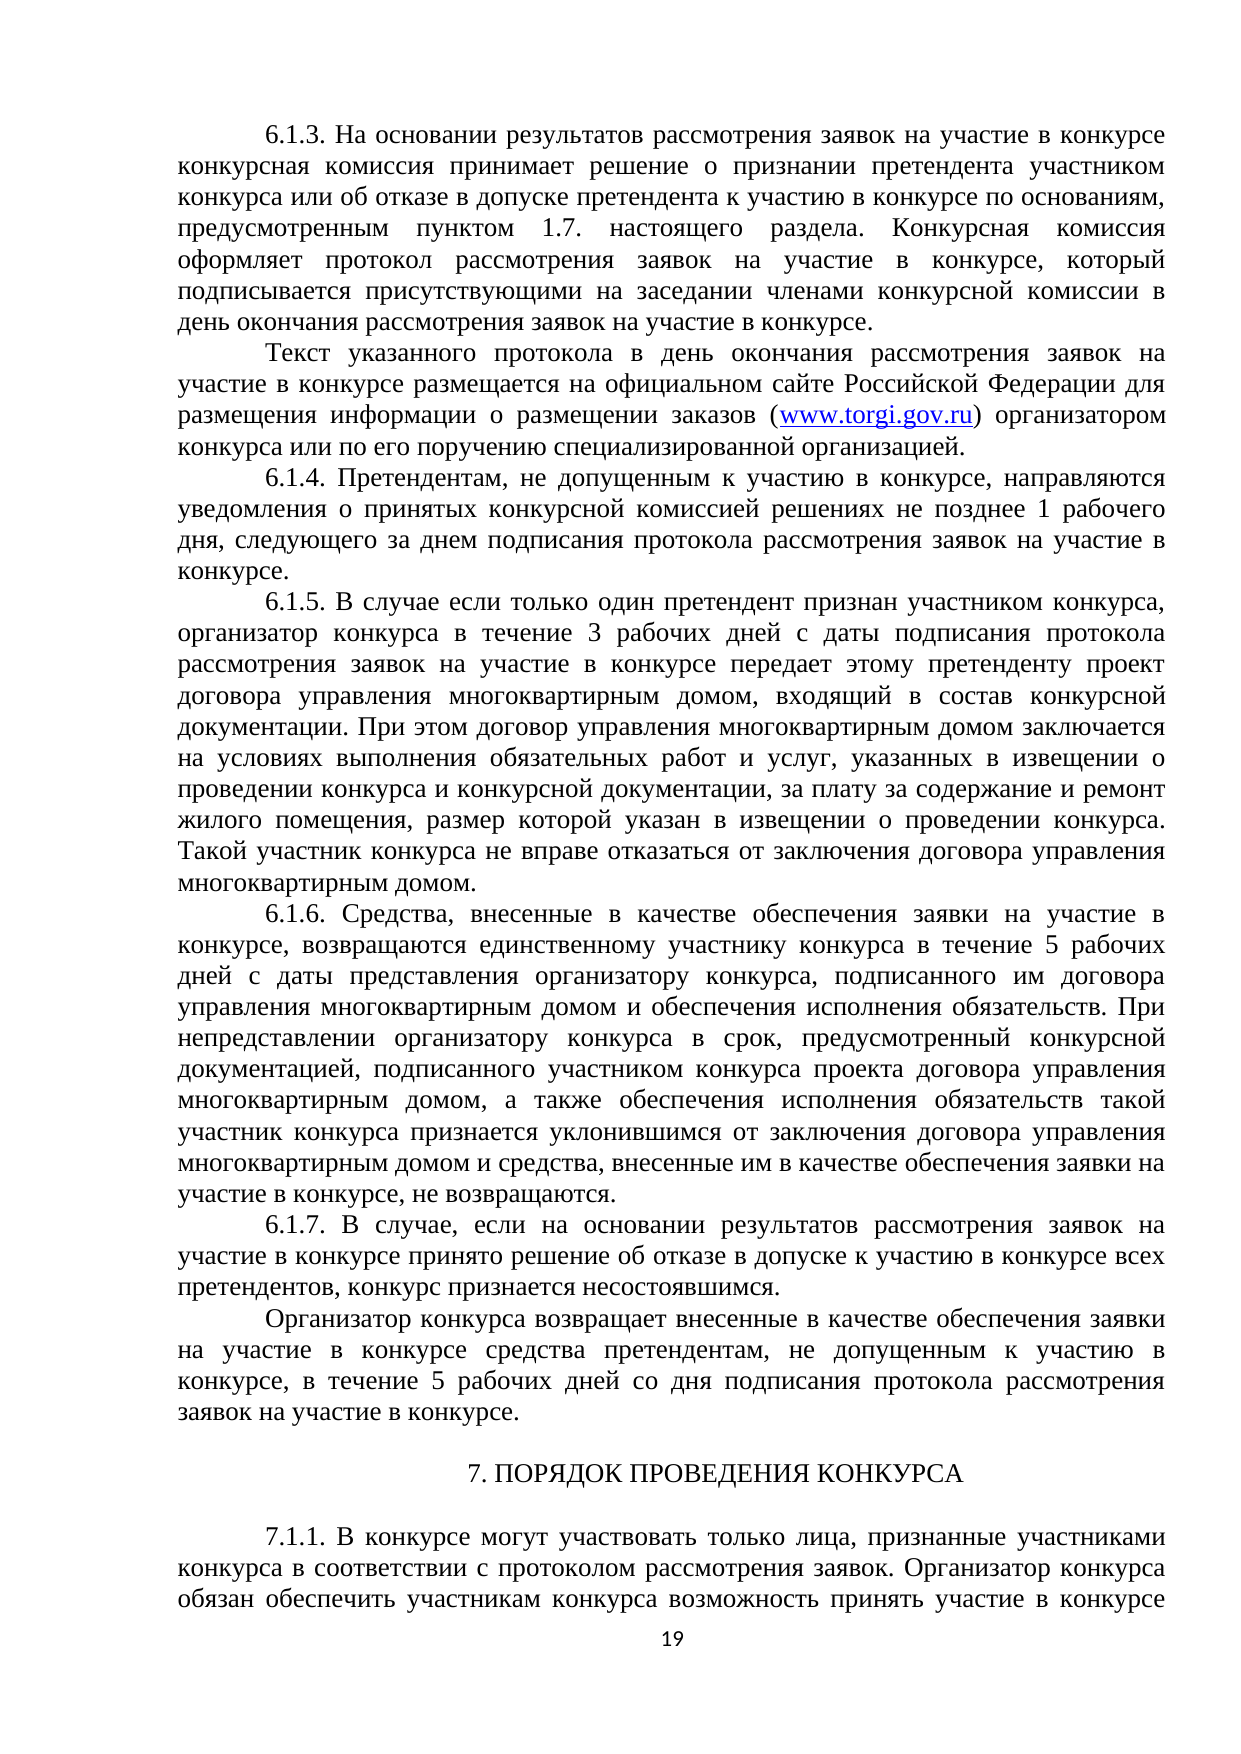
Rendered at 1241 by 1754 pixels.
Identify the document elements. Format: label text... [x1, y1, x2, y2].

text 6.1.4. Претендентам, не допущенным к участию в конкурсе, направляются уведомления о принятых конкурсной комиссией решениях не позднее 1 рабочего дня, следующего за днем подписания протокола рассмотрения заявок на участие в конкурсе. [177, 461, 1167, 585]
text 6.1.3. На основании результатов рассмотрения заявок на участие в конкурсе конкурсная комиссия принимает решение о признании претендента участником конкурса или об отказе в допуске претендента к участию в конкурсе по основаниям, предусмотренным пунктом 1.7. настоящего раздела. Конкурсная комиссия оформляет протокол рассмотрения заявок на участие в конкурсе, который подписывается присутствующими на заседании членами конкурсной комиссии в день окончания рассмотрения заявок на участие в конкурсе. [177, 118, 1167, 336]
text Организатор конкурса возвращает внесенные в качестве обеспечения заявки на участие в конкурсе средства претендентам, не допущенным к участию в конкурсе, в течение 5 рабочих дней со дня подписания протокола рассмотрения заявок на участие в конкурсе. [177, 1302, 1167, 1426]
text 6.1.7. В случае, если на основании результатов рассмотрения заявок на участие в конкурсе принято решение об отказе в допуске к участию в конкурсе всех претендентов, конкурс признается несостоявшимся. [177, 1208, 1167, 1302]
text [177, 1520, 1167, 1613]
text Текст указанного протокола в день окончания рассмотрения заявок на участие в конкурсе размещается на официальном сайте Российской Федерации для размещения информации о размещении заказов (www.torgi.gov.ru) организатором конкурса или по его поручению специализированной организацией. [177, 336, 1167, 461]
text 6.1.6. Средства, внесенные в качестве обеспечения заявки на участие в конкурсе, возвращаются единственному участнику конкурса в течение 5 рабочих дней с даты представления организатору конкурса, подписанного им договора управления многоквартирным домом и обеспечения исполнения обязательств. При непредставлении организатору конкурса в срок, предусмотренный конкурсной документацией, подписанного участником конкурса проекта договора управления многоквартирным домом, а также обеспечения исполнения обязательств такой участник конкурса признается уклонившимся от заключения договора управления многоквартирным домом и средства, внесенные им в качестве обеспечения заявки на участие в конкурсе, не возвращаются. [177, 897, 1167, 1208]
text 6.1.5. В случае если только один претендент признан участником конкурса, организатор конкурса в течение 3 рабочих дней с даты подписания протокола рассмотрения заявок на участие в конкурсе передает этому претенденту проект договора управления многоквартирным домом, входящий в состав конкурсной документации. При этом договор управления многоквартирным домом заключается на условиях выполнения обязательных работ и услуг, указанных в извещении о проведении конкурса и конкурсной документации, за плату за содержание и ремонт жилого помещения, размер которой указан в извещении о проведении конкурса. Такой участник конкурса не вправе отказаться от заключения договора управления многоквартирным домом. [177, 585, 1167, 897]
text 7. ПОРЯДОК ПРОВЕДЕНИЯ КОНКУРСА [252, 1457, 1167, 1488]
